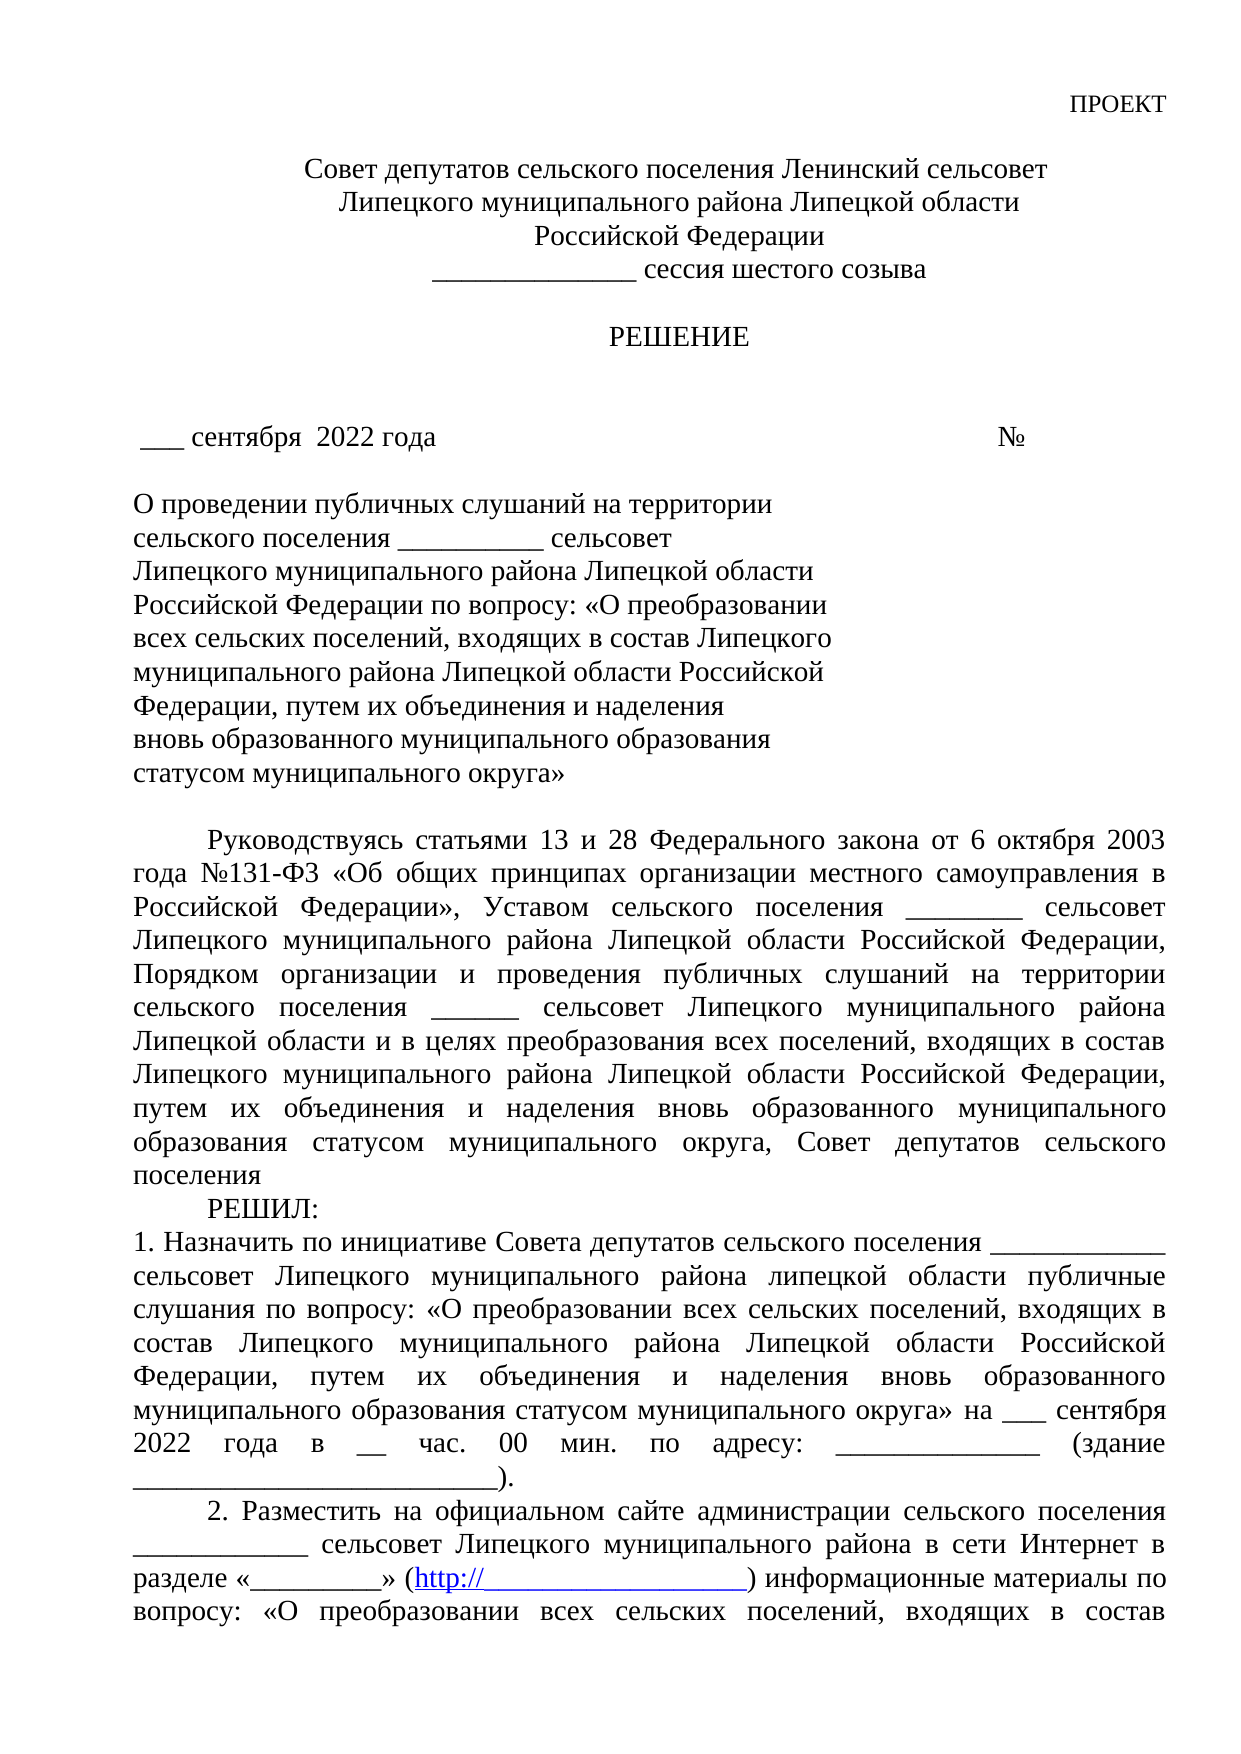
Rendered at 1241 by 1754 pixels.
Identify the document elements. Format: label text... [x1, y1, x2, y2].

text статусом муниципального округа» [133, 755, 1167, 788]
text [133, 1493, 1167, 1627]
text 1. Назначить по инициативе Совета депутатов сельского поселения ____________ сельсовет Липецкого муниципального района липецкой области публичные слушания по вопросу: «О преобразовании всех сельских поселений, входящих в состав Липецкого муниципального района Липецкой области Российской Федерации, путем их объединения и наделения вновь образованного муниципального образования статусом муниципального округа» на ___ сентября 2022 года в __ час. 00 мин. по адресу: ______________ (здание _________________________). [133, 1224, 1167, 1493]
text вновь образованного муниципального образования [133, 721, 1167, 755]
text Совет депутатов сельского поселения Ленинский сельсовет [133, 151, 1167, 184]
text сельского поселения __________ сельсовет [133, 520, 1167, 553]
text О проведении публичных слушаний на территории [133, 486, 1167, 520]
text муниципального района Липецкой области Российской [133, 654, 1167, 688]
text ПРОЕКТ [133, 89, 1167, 117]
text Российской Федерации по вопросу: «О преобразовании [133, 587, 1167, 621]
text Липецкого муниципального района Липецкой области [133, 553, 1167, 587]
text всех сельских поселений, входящих в состав Липецкого [133, 621, 1167, 654]
text Руководствуясь статьями 13 и 28 Федерального закона от 6 октября 2003 года №131-Ф3 «Об общих принципах организации местного самоуправления в Российской Федерации», Уставом сельского поселения ________ сельсовет Липецкого муниципального района Липецкой области Российской Федерации, Порядком организации и проведения публичных слушаний на территории сельского поселения ______ сельсовет Липецкого муниципального района Липецкой области и в целях преобразования всех поселений, входящих в состав Липецкого муниципального района Липецкой области Российской Федерации, путем их объединения и наделения вновь образованного муниципального образования статусом муниципального округа, Совет депутатов сельского поселения [133, 822, 1167, 1191]
text ___ сентября 2022 года № [133, 419, 1167, 453]
text Федерации, путем их объединения и наделения [133, 688, 1167, 721]
text РЕШИЛ: [133, 1191, 1167, 1224]
text ______________ сессия шестого созыва [133, 252, 1167, 285]
text Липецкого муниципального района Липецкой области [133, 184, 1167, 218]
text Российской Федерации [133, 218, 1167, 252]
text РЕШЕНИЕ [133, 319, 1167, 352]
